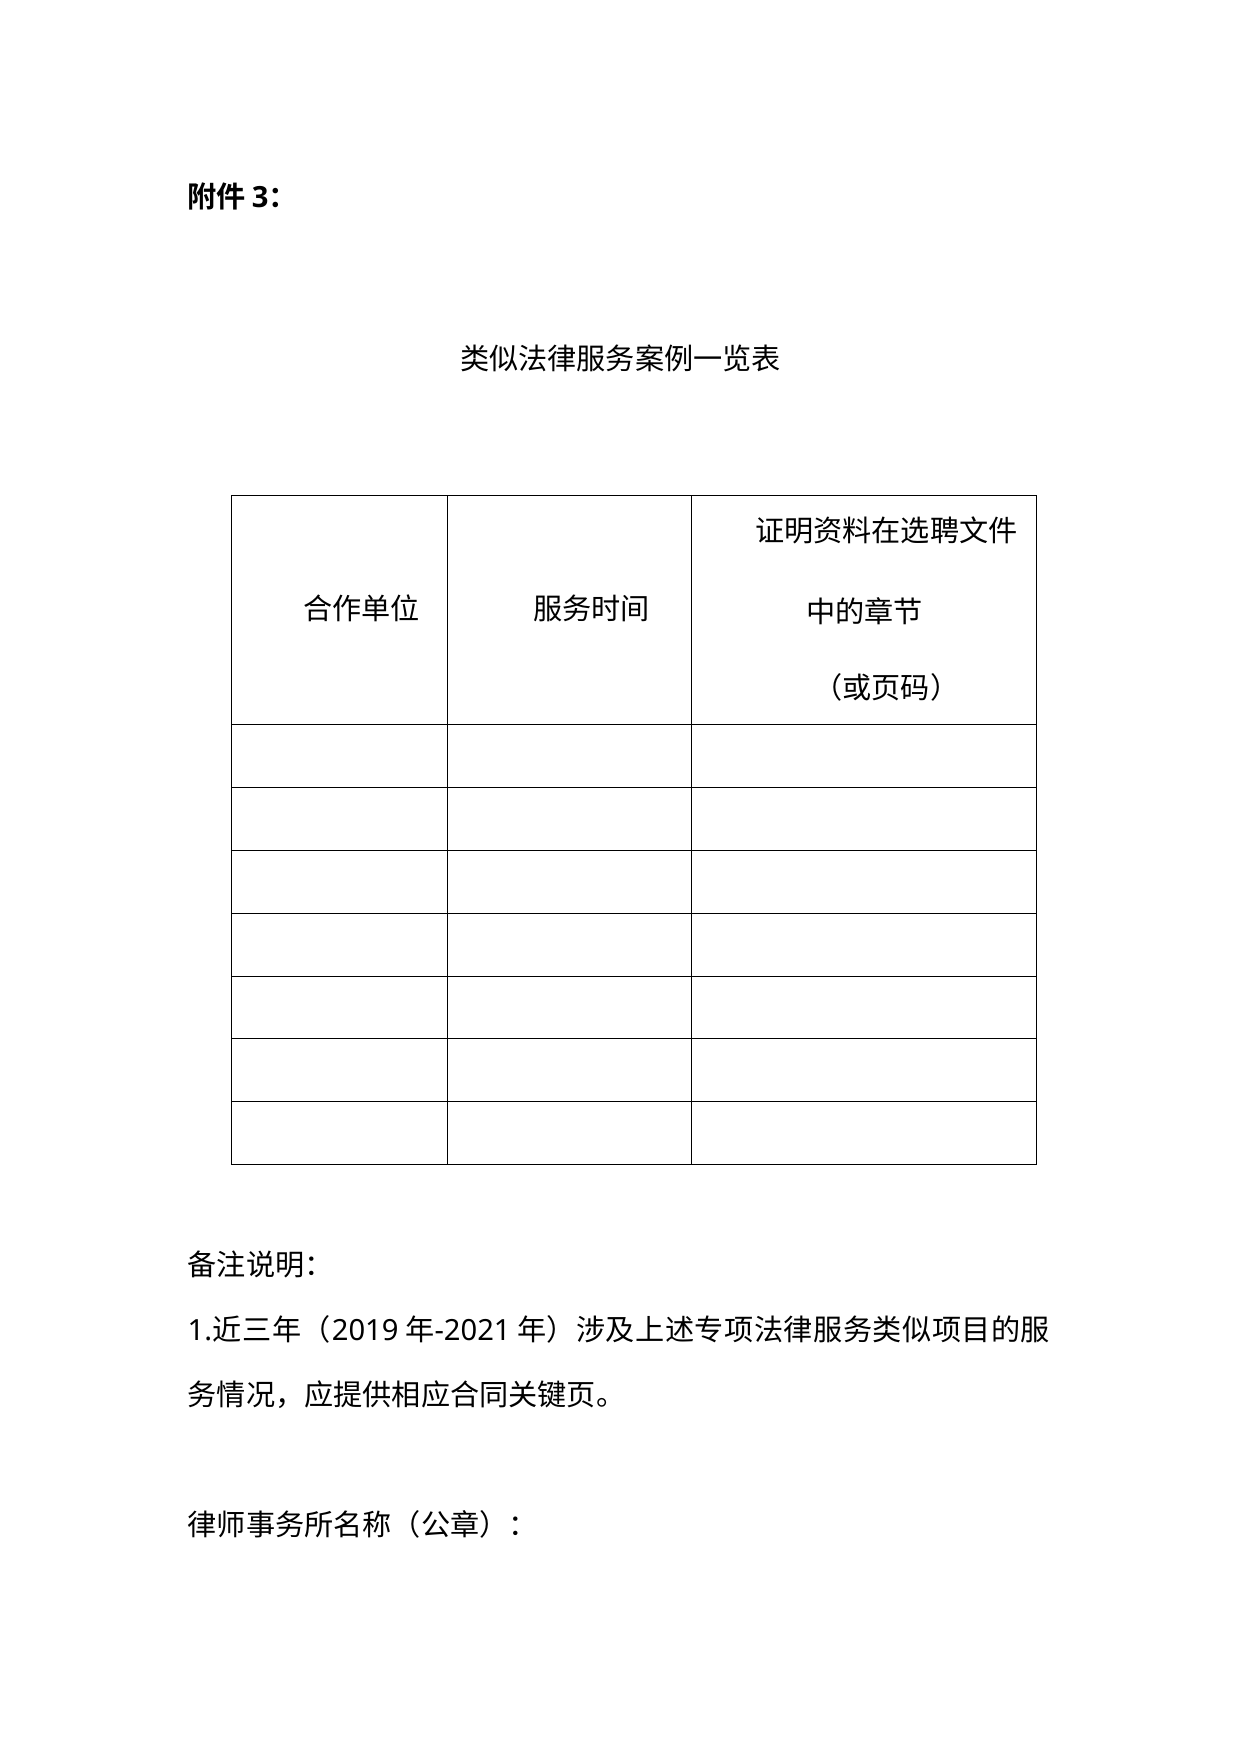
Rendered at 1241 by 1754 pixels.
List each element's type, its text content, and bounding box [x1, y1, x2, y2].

table_cell [232, 725, 447, 787]
table_cell [448, 977, 691, 1038]
table_cell [232, 851, 447, 913]
table_cell [448, 788, 691, 850]
table_cell [232, 1102, 447, 1164]
text 附件3： [187, 162, 1053, 227]
table_cell [448, 725, 691, 787]
table_cell [232, 1039, 447, 1101]
text 类似法律服务案例一览表 [187, 324, 1053, 389]
table_cell [448, 1102, 691, 1164]
table_cell [448, 1039, 691, 1101]
table_cell [692, 851, 1036, 913]
table_cell [692, 977, 1036, 1038]
table_cell [232, 914, 447, 976]
table_header 合作单位 [232, 496, 447, 724]
text 律师事务所名称（公章）： [187, 1490, 1053, 1555]
table_cell [692, 1102, 1036, 1164]
table_cell [448, 851, 691, 913]
table_cell [692, 1039, 1036, 1101]
table_cell [448, 914, 691, 976]
table_cell [232, 977, 447, 1038]
table_cell [232, 788, 447, 850]
table_cell [692, 914, 1036, 976]
table_header 服务时间 [448, 496, 691, 724]
text 备注说明： [187, 1230, 1053, 1295]
table_cell [692, 725, 1036, 787]
text 1.近三年（2019年-2021年）涉及上述专项法律服务类似项目的服务情况，应提供相应合同关键页。 [187, 1295, 1053, 1425]
table_cell [692, 788, 1036, 850]
table_header 证明资料在选聘文件中的章节 （或页码） [692, 496, 1036, 724]
